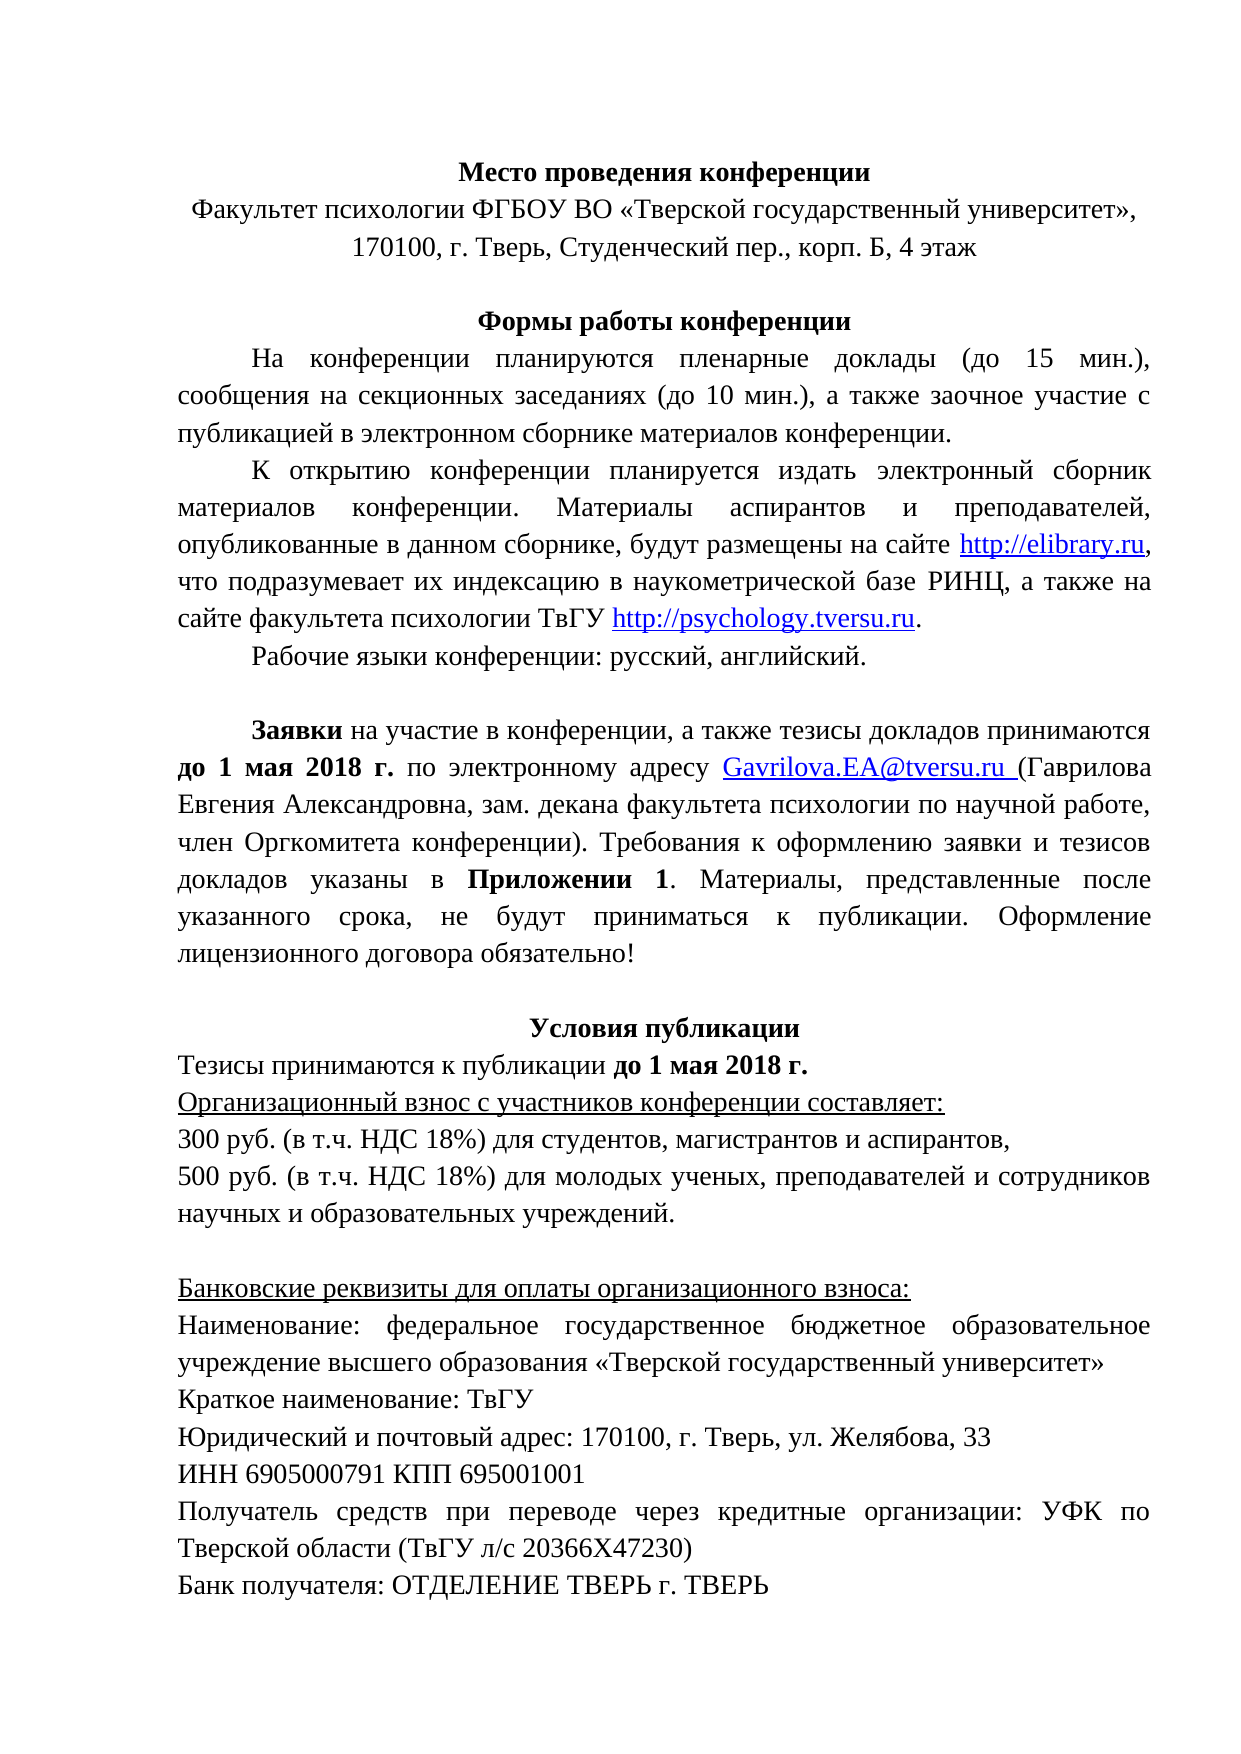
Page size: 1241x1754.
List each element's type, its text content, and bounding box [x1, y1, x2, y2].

text Факультет психологии ФГБОУ ВО «Тверской государственный университет», [177, 192, 1152, 225]
text Рабочие языки конференции: русский, английский. [177, 639, 1152, 671]
text 300 руб. (в т.ч. НДС 18%) для студентов, магистрантов и аспирантов, [177, 1122, 1152, 1154]
text К открытию конференции планируется издать электронный сборник материалов конференции. Материалы аспирантов и преподавателей, опубликованные в данном сборнике, будут размещены на сайте http://elibrary.ru, что подразумевает их индексацию в наукометрической базе РИНЦ, а также на сайте факультета психологии ТвГУ http://psychology.tversu.ru. [177, 453, 1152, 634]
text На конференции планируются пленарные доклады (до 15 мин.), сообщения на секционных заседаниях (до 10 мин.), а также заочное участие с публикацией в электронном сборнике материалов конференции. [177, 341, 1152, 448]
text Банк получателя: ОТДЕЛЕНИЕ ТВЕРЬ г. ТВЕРЬ [177, 1568, 1152, 1601]
text Условия публикации [177, 1011, 1152, 1043]
text 170100, г. Тверь, Студенческий пер., корп. Б, 4 этаж [177, 230, 1152, 262]
text Юридический и почтовый адрес: 170100, г. Тверь, ул. Желябова, 33 [177, 1420, 1152, 1452]
subtitle Банковские реквизиты для оплаты организационного взноса: [177, 1271, 1102, 1303]
text Краткое наименование: ТвГУ [177, 1382, 1152, 1415]
text Место проведения конференции [177, 155, 1152, 188]
text Получатель средств при переводе через кредитные организации: УФК по Тверской области (ТвГУ л/с 20366Х47230) [177, 1494, 1152, 1564]
text Заявки на участие в конференции, а также тезисы докладов принимаются до 1 мая 2018 г. по электронному адресу Gavrilova.EA@tversu.ru (Гаврилова Евгения Александровна, зам. декана факультета психологии по научной работе, член Оргкомитета конференции). Требования к оформлению заявки и тезисов докладов указаны в Приложении 1. Материалы, представленные после указанного срока, не будут приниматься к публикации. Оформление лицензионного договора обязательно! [177, 713, 1152, 969]
text 500 руб. (в т.ч. НДС 18%) для молодых ученых, преподавателей и сотрудников научных и образовательных учреждений. [177, 1159, 1152, 1229]
text Тезисы принимаются к публикации до 1 мая 2018 г. [177, 1048, 1152, 1080]
text Формы работы конференции [177, 304, 1152, 336]
text Организационный взнос с участников конференции составляет: [177, 1085, 1152, 1117]
text Наименование: федеральное государственное бюджетное образовательное учреждение высшего образования «Тверской государственный университет» [177, 1308, 1152, 1378]
text ИНН 6905000791 КПП 695001001 [177, 1457, 1152, 1489]
